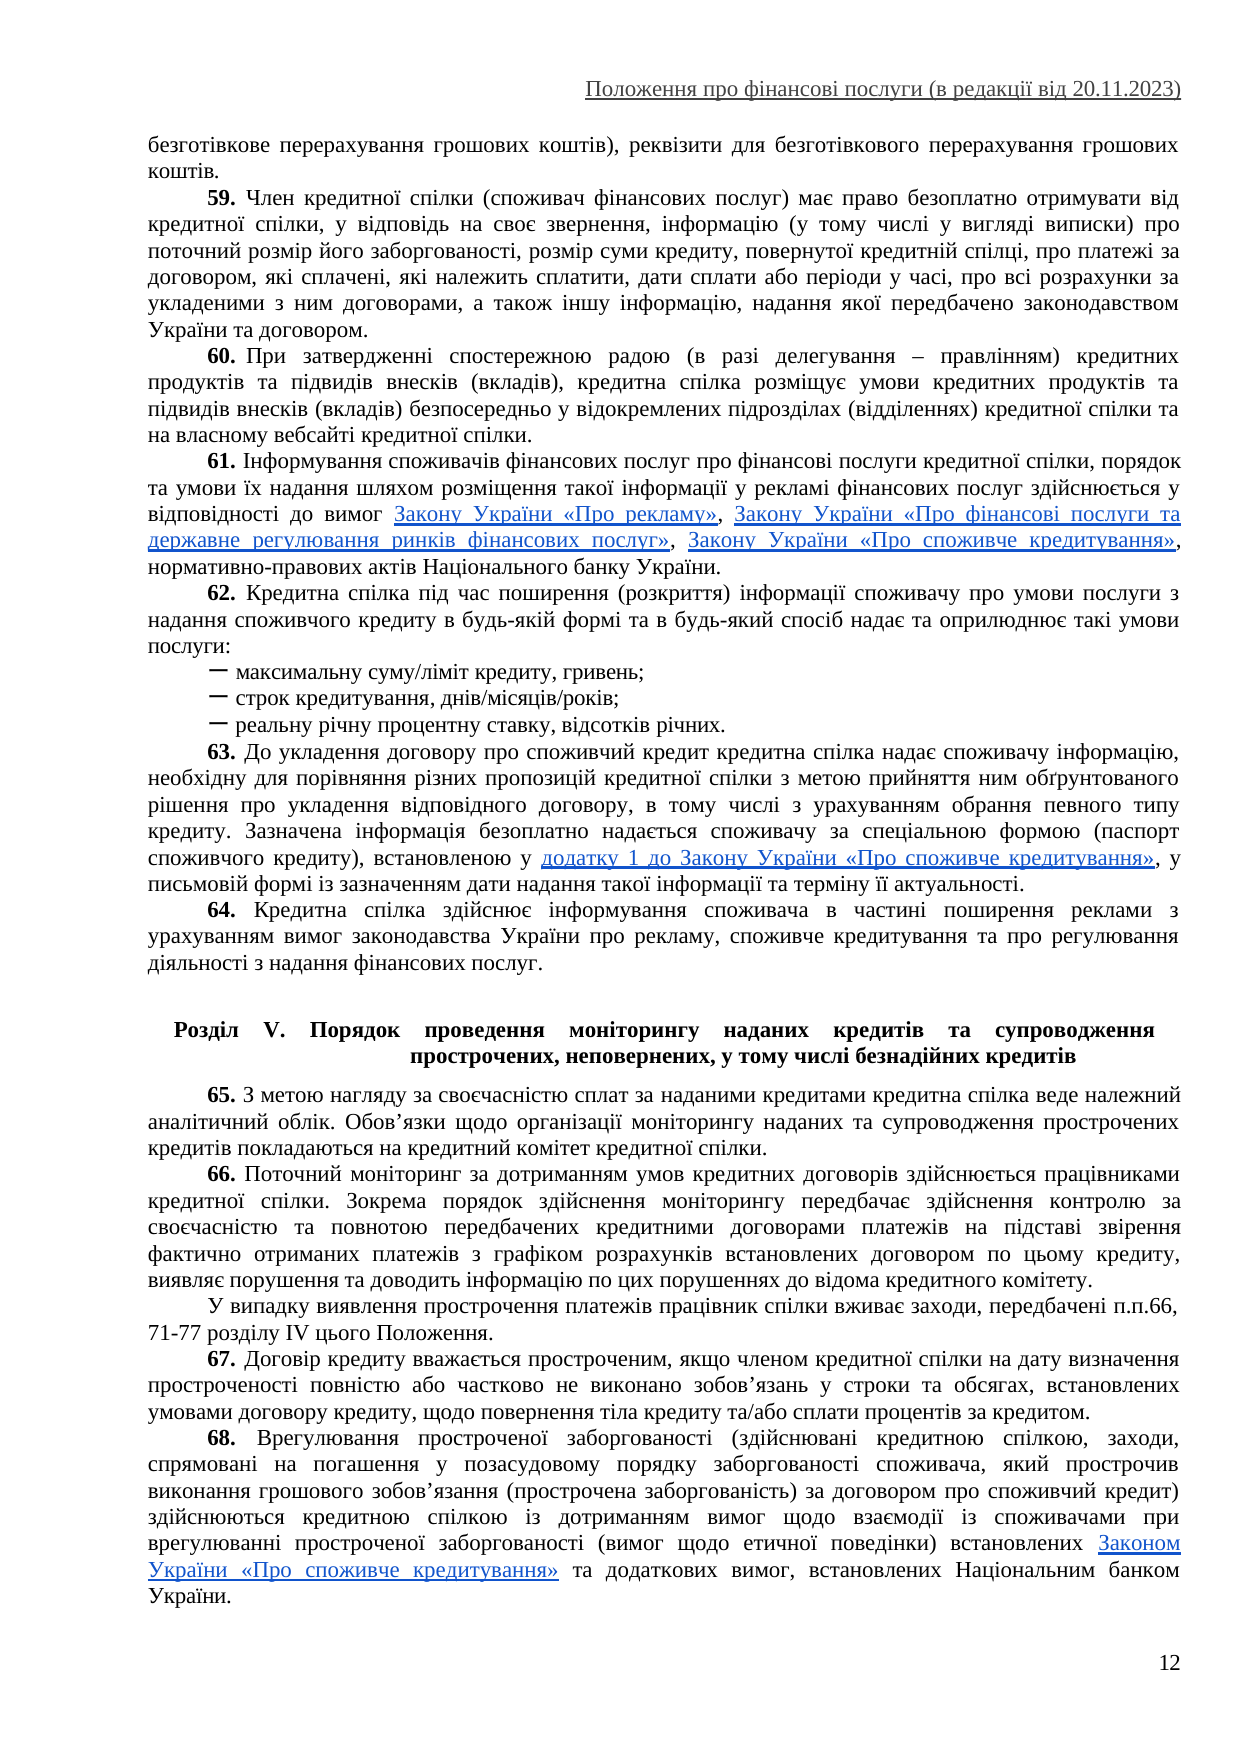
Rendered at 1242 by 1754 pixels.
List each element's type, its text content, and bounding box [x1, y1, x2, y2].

list До укладення договору про споживчий кредит кредитна спілка надає споживачу інформацію, необхідну для порівняння різних пропозицій кредитної спілки з метою прийняття ним обґрунтованого рішення про укладення відповідного договору, в тому числі з урахуванням обрання певного типу кредиту. Зазначена інформація безоплатно надається споживачу за спеціальною формою (паспорт споживчого кредиту), встановленою у додатку 1 до Закону України «Про споживче кредитування», у письмовій формі із зазначенням дати надання такої інформації та терміну її актуальності. [148, 738, 1181, 896]
text ー строк кредитування, днів/місяців/років; [207, 685, 1198, 711]
text ー максимальну суму/ліміт кредиту, гривень; [207, 658, 1198, 685]
subtitle Розділ V. Порядок проведення моніторингу наданих кредитів та супроводження прострочених, неповернених, у тому числі безнадійних кредитів [173, 1016, 1155, 1069]
list З метою нагляду за своєчасністю сплат за наданими кредитами кредитна спілка веде належний аналітичний облік. Обов’язки щодо організації моніторингу наданих та супроводження прострочених кредитів покладаються на кредитний комітет кредитної спілки. [148, 1081, 1181, 1161]
text У випадку виявлення прострочення платежів працівник спілки вживає заходи, передбачені п.п.66, 71-77 розділу ІV цього Положення. [148, 1292, 1180, 1345]
list Врегулювання простроченої заборгованості (здійснювані кредитною спілкою, заходи, спрямовані на погашення у позасудовому порядку заборгованості споживача, який прострочив виконання грошового зобов’язання (прострочена заборгованість) за договором про споживчий кредит) здійснюються кредитною спілкою iз дотриманням вимог щодо взаємодії iз споживачами при врегулюванні простроченої заборгованості (вимог щодо етичної поведінки) встановлених Законом України «Про споживче кредитування» та додаткових вимог, встановлених Національним банком України. [148, 1424, 1181, 1608]
list Договір кредиту вважається простроченим, якщо членом кредитної спілки на дату визначення простроченості повністю або частково не виконано зобов’язань у строки та обсягах, встановлених умовами договору кредиту, щодо повернення тіла кредиту та/або сплати процентів за кредитом. [148, 1345, 1181, 1424]
list Інформування споживачів фінансових послуг про фінансові послуги кредитної спілки, порядок та умови їх надання шляхом розміщення такої інформації у рекламі фінансових послуг здійснюється у відповідності до вимог Закону України «Про рекламу», Закону України «Про фінансові послуги та державне регулювання ринків фінансових послуг», Закону України «Про споживче кредитування», нормативно-правових актів Національного банку України. [148, 447, 1181, 579]
list Член кредитної спілки (споживач фінансових послуг) має право безоплатно отримувати від кредитної спілки, у відповідь на своє звернення, інформацію (у тому числі у вигляді виписки) про поточний розмір його заборгованості, розмір суми кредиту, повернутої кредитній спілці, про платежі за договором, які сплачені, які належить сплатити, дати сплати або періоди у часі, про всі розрахунки за укладеними з ним договорами, а також іншу інформацію, надання якої передбачено законодавством України та договором. [148, 184, 1181, 342]
text ー реальну річну процентну ставку, відсотків річних. [207, 711, 1198, 738]
list Кредитна спілка під час поширення (розкриття) інформації споживачу про умови послуги з надання споживчого кредиту в будь-якій формі та в будь-який спосіб надає та оприлюднює такі умови послуги: [148, 579, 1181, 658]
list Кредитна спілка здійснює інформування споживача в частині поширення реклами з урахуванням вимог законодавства України про рекламу, споживче кредитування та про регулювання діяльності з надання фінансових послуг. [148, 896, 1180, 975]
list При затвердженні спостережною радою (в разі делегування – правлінням) кредитних продуктів та підвидів внесків (вкладів), кредитна спілка розміщує умови кредитних продуктів та підвидів внесків (вкладів) безпосередньо у відокремлених підрозділах (відділеннях) кредитної спілки та на власному вебсайті кредитної спілки. [148, 342, 1180, 447]
list Поточний моніторинг за дотриманням умов кредитних договорів здійснюється працівниками кредитної спілки. Зокрема порядок здійснення моніторингу передбачає здійснення контролю за своєчасністю та повнотою передбачених кредитними договорами платежів на підставі звірення фактично отриманих платежів з графіком розрахунків встановлених договором по цьому кредиту, виявляє порушення та доводить інформацію по цих порушеннях до відома кредитного комітету. [148, 1161, 1181, 1292]
text безготівкове перерахування грошових коштів), реквізити для безготівкового перерахування грошових коштів. [148, 131, 1180, 184]
